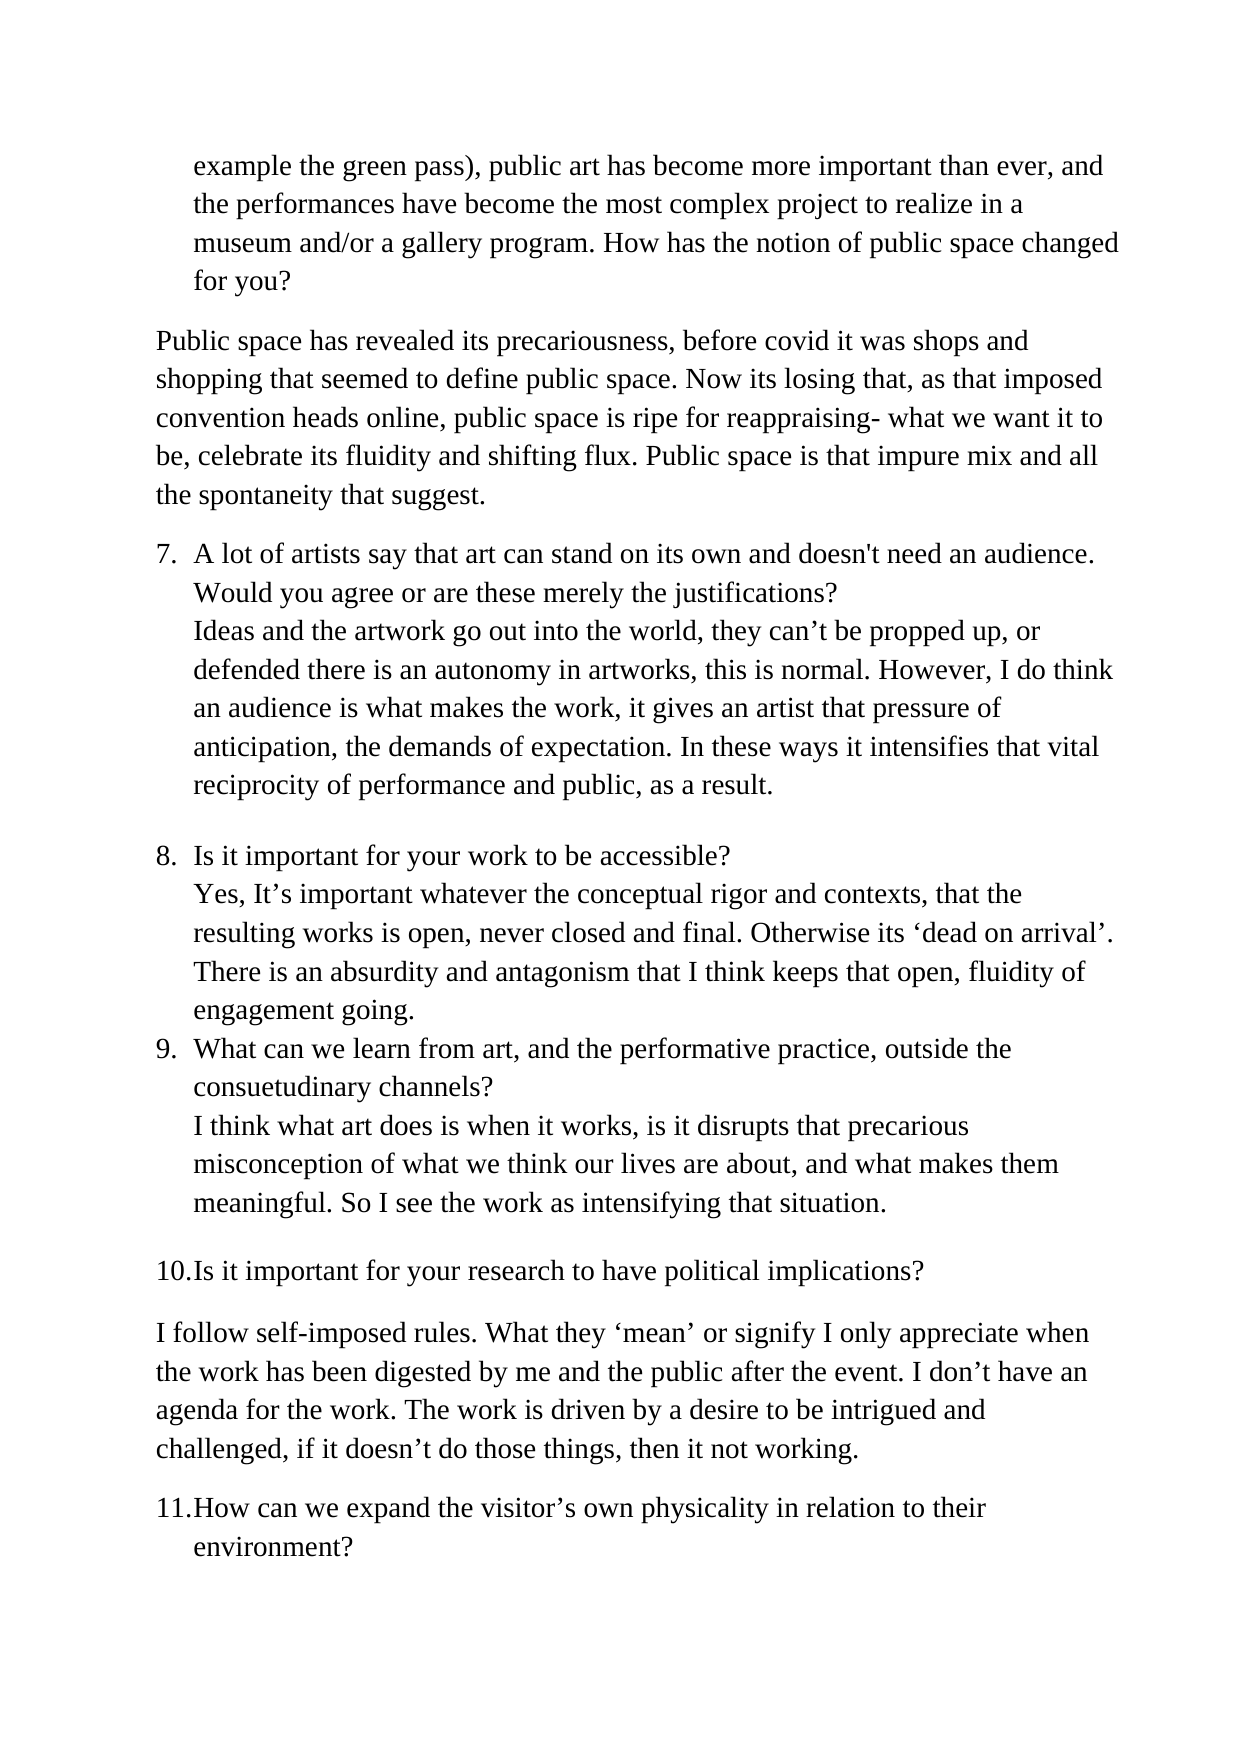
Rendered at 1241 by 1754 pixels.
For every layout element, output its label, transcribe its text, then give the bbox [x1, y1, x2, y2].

text I follow self-imposed rules. What they ‘mean’ or signify I only appreciate when the work has been digested by me and the public after the event. I don’t have an agenda for the work. The work is driven by a desire to be intrigued and challenged, if it doesn’t do those things, then it not working. [156, 1315, 1122, 1464]
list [156, 148, 1122, 297]
list How can we expand the visitor’s own physicality in relation to their environment? [156, 1490, 1122, 1562]
list A lot of artists say that art can stand on its own and doesn't need an audience. Would you agree or are these merely the justifications? [156, 536, 1122, 608]
list I think what art does is when it works, is it disrupts that precarious misconception of what we think our lives are about, and what makes them meaningful. So I see the work as intensifying that situation. [193, 1108, 1122, 1218]
text Public space has revealed its precariousness, before covid it was shops and shopping that seemed to define public space. Now its losing that, as that imposed convention heads online, public space is ripe for reappraising- what we want it to be, celebrate its fluidity and shifting flux. Public space is that impure mix and all the spontaneity that suggest. [156, 323, 1122, 510]
list Is it important for your research to have political implications? [156, 1253, 1122, 1286]
list Is it important for your work to be accessible? [156, 838, 1122, 872]
list Yes, It’s important whatever the conceptual rigor and contexts, that the resulting works is open, never closed and final. Otherwise its ‘dead on arrival’. There is an absurdity and antagonism that I think keeps that open, fluidity of engagement going. [193, 877, 1122, 1026]
list Ideas and the artwork go out into the world, they can’t be propped up, or defended there is an autonomy in artworks, this is normal. However, I do think an audience is what makes the work, it gives an artist that pressure of anticipation, the demands of expectation. In these ways it intensifies that vital reciprocity of performance and public, as a result. [193, 613, 1122, 801]
list What can we learn from art, and the performative practice, outside the consuetudinary channels? [156, 1031, 1122, 1103]
